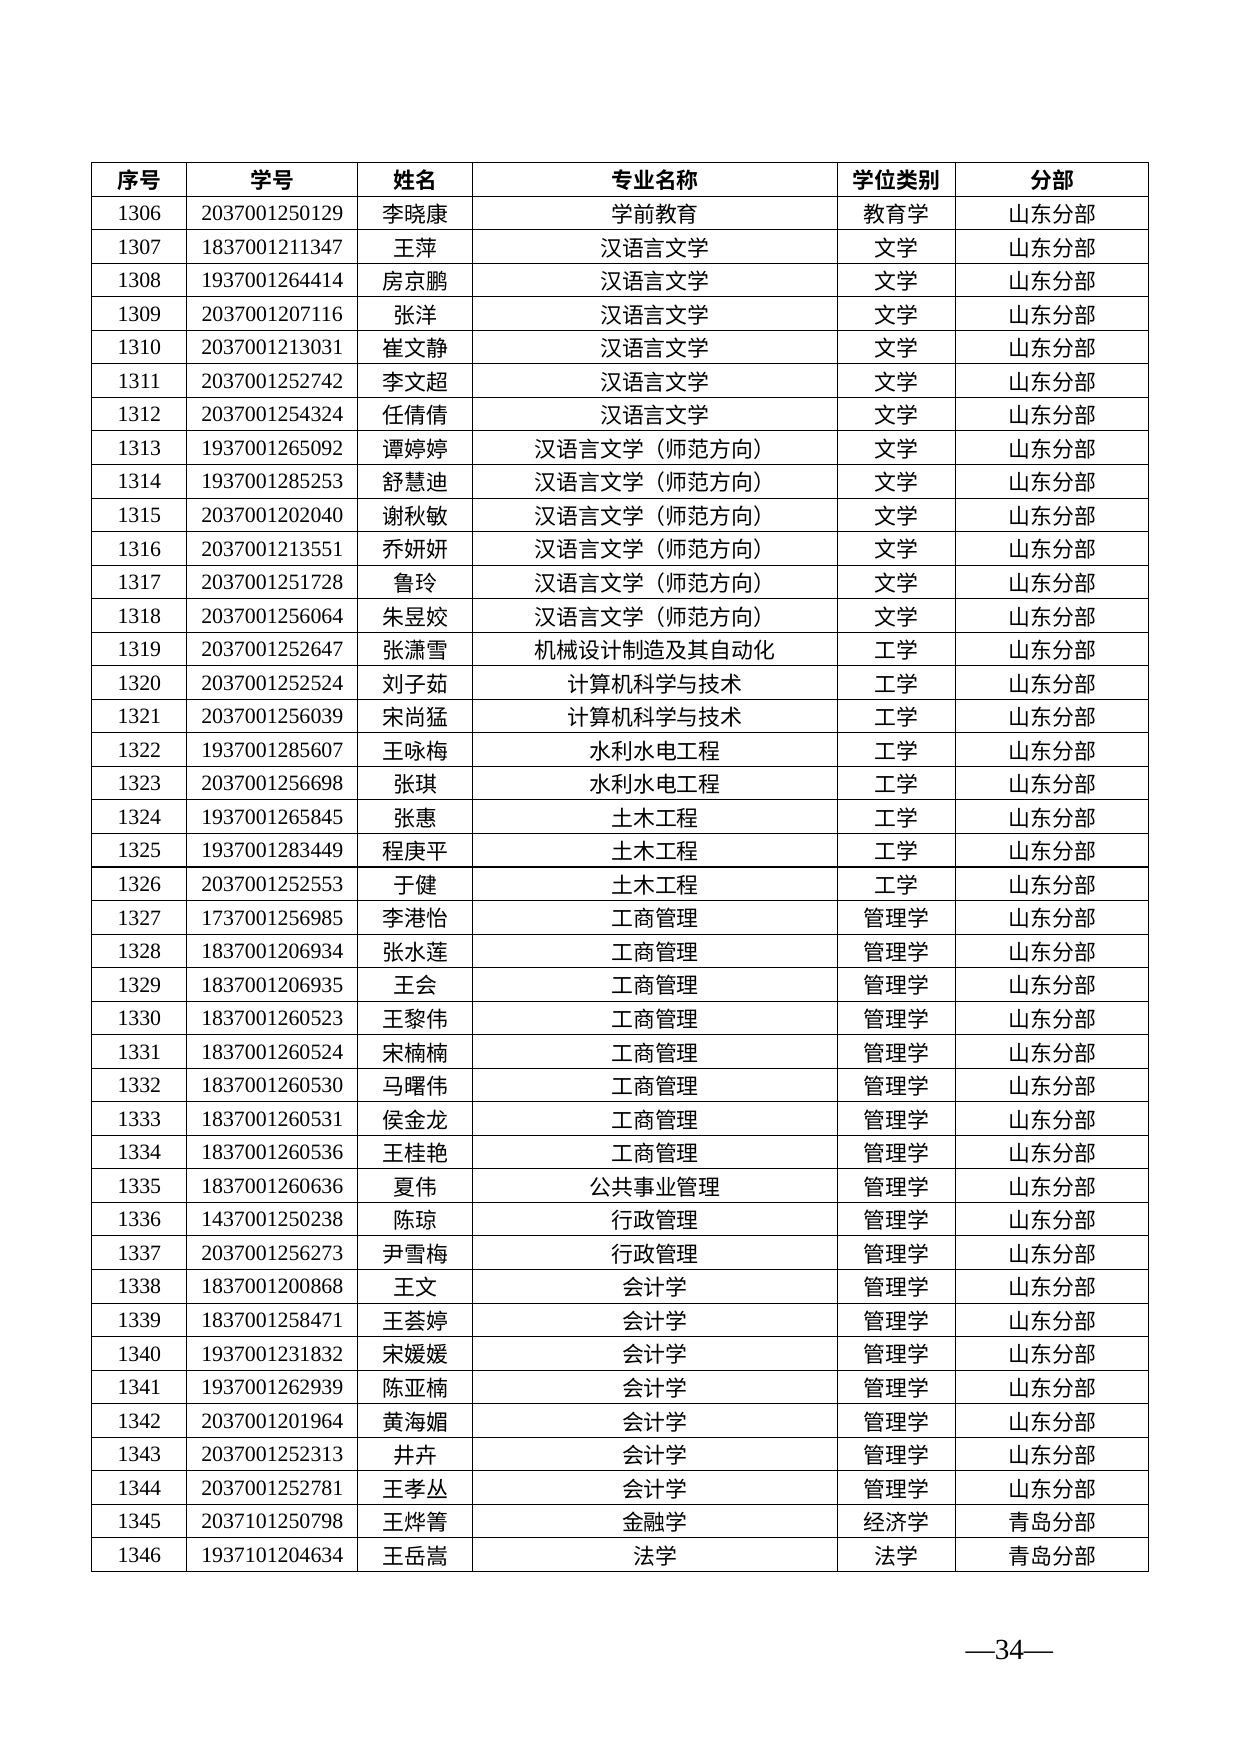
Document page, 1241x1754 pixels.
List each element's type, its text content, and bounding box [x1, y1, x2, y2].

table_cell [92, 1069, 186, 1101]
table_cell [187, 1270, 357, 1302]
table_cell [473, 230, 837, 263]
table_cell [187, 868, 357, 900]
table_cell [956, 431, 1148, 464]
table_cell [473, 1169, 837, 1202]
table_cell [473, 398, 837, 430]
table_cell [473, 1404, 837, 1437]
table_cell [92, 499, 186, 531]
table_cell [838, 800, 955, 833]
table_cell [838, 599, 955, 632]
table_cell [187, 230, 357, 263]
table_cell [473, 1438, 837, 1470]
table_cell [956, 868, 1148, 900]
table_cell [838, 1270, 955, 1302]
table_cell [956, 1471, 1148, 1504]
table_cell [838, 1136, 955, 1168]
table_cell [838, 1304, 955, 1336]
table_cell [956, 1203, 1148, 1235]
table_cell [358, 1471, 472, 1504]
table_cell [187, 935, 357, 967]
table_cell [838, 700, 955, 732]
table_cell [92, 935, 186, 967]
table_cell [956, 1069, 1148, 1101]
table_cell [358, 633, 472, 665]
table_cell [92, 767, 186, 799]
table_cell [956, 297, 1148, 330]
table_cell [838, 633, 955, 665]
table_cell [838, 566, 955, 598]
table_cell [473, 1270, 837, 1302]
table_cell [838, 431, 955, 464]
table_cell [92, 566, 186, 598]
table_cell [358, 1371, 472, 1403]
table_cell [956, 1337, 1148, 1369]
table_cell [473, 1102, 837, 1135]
table_header 分部 [956, 163, 1148, 196]
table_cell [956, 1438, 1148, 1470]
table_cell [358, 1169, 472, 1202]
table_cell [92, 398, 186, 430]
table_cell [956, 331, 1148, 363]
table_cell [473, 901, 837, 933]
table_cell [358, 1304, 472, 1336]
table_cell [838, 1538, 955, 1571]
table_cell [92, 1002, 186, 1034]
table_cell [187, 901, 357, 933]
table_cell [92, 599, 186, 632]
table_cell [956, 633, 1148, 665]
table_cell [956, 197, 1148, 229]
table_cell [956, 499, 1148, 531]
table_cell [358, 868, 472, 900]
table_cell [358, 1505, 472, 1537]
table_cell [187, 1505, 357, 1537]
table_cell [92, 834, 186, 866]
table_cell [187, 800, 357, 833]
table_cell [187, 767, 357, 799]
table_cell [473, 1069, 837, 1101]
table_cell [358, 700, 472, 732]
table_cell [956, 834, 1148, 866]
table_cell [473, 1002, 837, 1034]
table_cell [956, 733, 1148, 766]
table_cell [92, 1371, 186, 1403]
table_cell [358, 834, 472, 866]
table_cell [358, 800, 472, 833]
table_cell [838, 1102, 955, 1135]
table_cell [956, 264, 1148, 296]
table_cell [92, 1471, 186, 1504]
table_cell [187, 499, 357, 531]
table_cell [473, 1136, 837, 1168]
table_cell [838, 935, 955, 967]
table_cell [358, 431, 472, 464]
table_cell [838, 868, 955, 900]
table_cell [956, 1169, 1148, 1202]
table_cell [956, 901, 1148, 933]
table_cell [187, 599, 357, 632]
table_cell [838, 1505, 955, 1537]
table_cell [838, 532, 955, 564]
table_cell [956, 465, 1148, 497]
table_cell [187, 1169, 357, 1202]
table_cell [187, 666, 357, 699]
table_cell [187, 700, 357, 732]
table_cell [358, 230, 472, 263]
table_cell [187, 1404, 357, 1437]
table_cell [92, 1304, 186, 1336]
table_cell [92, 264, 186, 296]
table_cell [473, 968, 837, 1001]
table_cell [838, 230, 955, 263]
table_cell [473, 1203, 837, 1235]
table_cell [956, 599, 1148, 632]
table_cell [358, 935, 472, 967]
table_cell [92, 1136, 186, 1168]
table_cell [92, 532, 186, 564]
table_header 学号 [187, 163, 357, 196]
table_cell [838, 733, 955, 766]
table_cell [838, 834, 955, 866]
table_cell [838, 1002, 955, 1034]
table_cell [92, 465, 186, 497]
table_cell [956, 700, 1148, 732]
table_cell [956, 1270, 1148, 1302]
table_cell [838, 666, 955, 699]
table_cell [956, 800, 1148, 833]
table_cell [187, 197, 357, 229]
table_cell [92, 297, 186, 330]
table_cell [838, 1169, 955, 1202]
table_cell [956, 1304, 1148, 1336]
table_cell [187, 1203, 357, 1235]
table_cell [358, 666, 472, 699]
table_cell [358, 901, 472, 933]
table_header 姓名 [358, 163, 472, 196]
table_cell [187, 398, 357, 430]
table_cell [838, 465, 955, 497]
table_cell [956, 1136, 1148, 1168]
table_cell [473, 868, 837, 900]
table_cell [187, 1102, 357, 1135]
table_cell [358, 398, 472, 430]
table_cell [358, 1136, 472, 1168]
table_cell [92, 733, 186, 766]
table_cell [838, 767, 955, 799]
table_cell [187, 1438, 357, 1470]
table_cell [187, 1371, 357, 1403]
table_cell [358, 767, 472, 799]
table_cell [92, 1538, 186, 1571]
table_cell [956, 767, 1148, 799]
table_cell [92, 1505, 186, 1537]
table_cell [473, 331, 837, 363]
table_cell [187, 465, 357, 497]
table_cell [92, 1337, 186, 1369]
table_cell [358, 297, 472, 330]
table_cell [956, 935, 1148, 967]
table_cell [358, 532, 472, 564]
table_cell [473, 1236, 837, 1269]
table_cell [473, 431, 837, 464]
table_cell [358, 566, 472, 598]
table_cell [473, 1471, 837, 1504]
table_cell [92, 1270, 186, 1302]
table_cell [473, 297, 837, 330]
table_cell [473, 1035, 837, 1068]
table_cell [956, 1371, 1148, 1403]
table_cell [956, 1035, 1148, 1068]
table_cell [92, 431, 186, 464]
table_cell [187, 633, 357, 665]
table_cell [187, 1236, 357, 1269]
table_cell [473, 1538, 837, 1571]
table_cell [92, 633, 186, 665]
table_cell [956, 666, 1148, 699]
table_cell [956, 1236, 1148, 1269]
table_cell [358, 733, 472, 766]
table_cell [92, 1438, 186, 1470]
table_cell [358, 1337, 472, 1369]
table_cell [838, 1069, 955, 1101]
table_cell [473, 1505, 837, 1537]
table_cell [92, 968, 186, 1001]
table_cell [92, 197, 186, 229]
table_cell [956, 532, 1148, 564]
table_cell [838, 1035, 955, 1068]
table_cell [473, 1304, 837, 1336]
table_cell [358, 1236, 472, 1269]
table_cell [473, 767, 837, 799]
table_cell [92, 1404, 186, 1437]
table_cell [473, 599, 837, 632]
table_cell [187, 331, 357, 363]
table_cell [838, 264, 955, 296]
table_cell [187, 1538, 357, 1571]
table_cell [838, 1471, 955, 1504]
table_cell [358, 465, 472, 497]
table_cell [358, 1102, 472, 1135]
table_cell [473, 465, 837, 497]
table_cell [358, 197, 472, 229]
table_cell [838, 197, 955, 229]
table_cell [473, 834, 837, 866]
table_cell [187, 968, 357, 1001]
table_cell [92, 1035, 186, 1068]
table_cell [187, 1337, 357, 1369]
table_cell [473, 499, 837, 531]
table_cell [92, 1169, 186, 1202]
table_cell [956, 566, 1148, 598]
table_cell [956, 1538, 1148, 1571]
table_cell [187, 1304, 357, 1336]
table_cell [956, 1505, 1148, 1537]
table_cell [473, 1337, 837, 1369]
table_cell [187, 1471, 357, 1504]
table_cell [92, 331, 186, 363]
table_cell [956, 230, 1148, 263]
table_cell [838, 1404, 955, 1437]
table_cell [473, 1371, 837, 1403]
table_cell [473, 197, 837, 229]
table_header 序号 [92, 163, 186, 196]
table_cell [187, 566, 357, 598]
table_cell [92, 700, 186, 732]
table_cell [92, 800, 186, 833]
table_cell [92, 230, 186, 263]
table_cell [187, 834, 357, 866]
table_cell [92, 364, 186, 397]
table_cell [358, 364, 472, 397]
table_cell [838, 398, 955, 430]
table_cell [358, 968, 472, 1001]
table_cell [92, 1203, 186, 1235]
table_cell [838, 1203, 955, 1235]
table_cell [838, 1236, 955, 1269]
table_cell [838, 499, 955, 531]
table_header 专业名称 [473, 163, 837, 196]
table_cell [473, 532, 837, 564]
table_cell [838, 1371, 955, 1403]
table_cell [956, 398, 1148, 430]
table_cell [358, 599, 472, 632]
table_header 学位类别 [838, 163, 955, 196]
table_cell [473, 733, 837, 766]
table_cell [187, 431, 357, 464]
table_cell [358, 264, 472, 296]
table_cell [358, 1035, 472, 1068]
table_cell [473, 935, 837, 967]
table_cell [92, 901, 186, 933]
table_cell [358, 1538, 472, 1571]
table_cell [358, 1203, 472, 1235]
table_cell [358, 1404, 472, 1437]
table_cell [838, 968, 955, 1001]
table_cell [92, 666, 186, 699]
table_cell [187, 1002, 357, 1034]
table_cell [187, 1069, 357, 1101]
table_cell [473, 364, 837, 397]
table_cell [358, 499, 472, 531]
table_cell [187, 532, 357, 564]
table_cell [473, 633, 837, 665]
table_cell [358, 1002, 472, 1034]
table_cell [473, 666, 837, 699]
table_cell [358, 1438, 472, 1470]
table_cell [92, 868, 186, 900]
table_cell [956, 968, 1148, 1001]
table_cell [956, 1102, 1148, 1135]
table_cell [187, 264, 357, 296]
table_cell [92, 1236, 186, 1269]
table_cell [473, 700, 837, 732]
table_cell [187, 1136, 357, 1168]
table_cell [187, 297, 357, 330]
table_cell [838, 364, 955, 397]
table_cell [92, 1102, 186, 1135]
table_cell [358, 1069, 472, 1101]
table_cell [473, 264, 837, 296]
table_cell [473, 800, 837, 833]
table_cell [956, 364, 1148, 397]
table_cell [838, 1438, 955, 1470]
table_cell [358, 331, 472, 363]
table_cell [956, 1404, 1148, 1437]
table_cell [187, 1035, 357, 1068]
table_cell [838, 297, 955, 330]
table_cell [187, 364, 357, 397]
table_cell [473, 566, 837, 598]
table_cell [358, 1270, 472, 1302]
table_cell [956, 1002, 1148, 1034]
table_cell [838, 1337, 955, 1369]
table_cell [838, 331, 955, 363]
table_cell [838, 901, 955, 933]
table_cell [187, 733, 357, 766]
